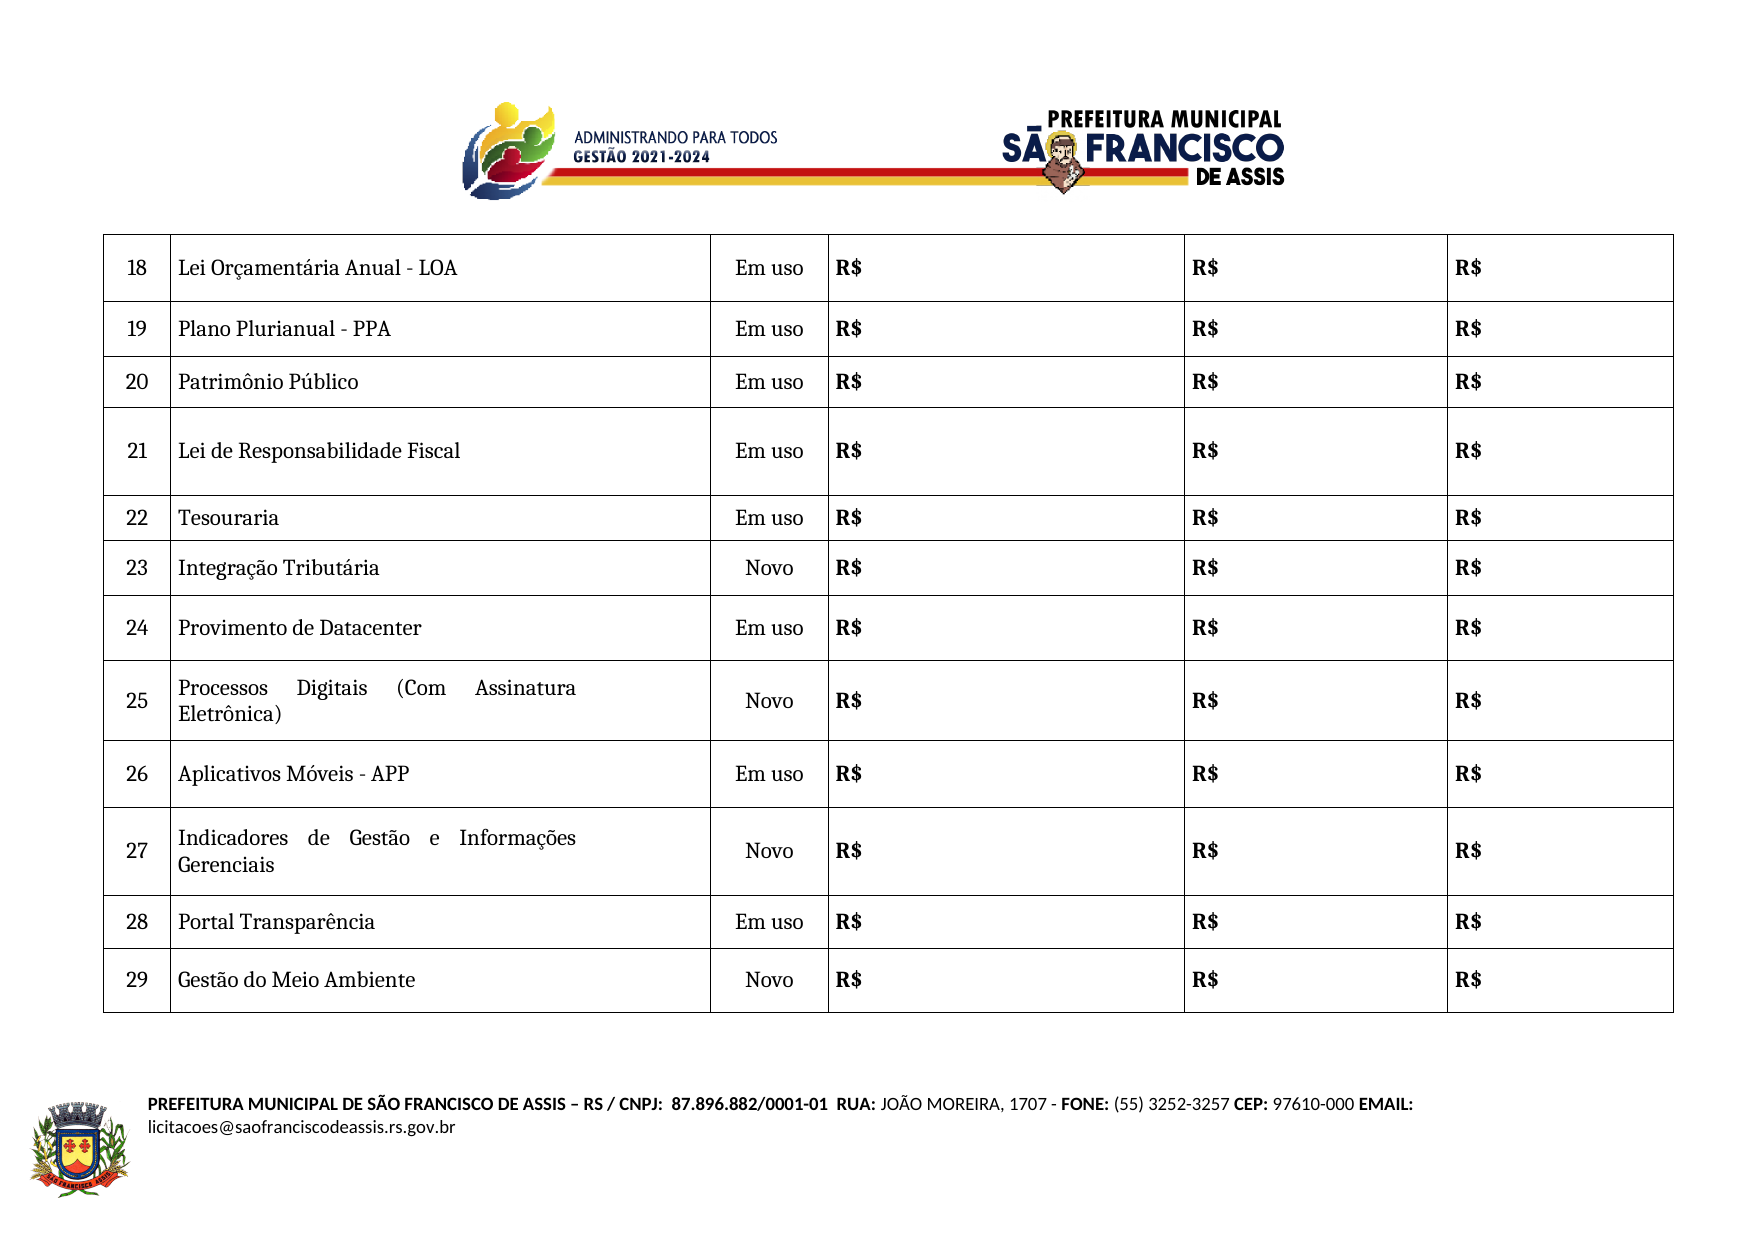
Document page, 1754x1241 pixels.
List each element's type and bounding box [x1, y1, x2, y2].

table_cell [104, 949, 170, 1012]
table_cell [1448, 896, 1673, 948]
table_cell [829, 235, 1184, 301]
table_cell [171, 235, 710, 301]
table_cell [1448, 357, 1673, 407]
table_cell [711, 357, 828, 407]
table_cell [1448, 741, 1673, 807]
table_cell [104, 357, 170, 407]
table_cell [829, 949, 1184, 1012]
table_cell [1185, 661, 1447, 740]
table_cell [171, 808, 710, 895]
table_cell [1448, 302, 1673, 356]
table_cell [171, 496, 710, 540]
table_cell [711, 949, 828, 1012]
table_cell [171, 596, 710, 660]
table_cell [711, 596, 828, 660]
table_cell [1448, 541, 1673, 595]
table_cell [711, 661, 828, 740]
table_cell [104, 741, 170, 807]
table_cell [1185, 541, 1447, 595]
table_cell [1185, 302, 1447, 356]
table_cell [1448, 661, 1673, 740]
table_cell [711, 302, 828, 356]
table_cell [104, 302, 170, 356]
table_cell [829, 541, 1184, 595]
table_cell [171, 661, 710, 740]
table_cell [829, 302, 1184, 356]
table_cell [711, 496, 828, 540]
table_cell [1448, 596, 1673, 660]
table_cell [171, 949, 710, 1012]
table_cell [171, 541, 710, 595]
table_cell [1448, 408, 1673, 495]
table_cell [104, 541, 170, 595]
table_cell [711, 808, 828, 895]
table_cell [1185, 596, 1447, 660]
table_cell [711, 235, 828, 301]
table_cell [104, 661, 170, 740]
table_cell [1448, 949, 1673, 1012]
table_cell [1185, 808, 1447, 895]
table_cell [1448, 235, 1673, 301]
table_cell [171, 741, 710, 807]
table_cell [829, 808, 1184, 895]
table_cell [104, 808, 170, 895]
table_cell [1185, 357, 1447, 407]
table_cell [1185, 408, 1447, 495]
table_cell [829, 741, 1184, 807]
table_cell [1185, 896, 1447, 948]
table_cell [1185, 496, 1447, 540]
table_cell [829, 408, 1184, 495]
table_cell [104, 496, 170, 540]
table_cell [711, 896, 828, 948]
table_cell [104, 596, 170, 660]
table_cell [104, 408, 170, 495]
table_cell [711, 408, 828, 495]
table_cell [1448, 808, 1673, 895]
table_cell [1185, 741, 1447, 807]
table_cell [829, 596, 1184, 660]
picture [20, 1100, 139, 1199]
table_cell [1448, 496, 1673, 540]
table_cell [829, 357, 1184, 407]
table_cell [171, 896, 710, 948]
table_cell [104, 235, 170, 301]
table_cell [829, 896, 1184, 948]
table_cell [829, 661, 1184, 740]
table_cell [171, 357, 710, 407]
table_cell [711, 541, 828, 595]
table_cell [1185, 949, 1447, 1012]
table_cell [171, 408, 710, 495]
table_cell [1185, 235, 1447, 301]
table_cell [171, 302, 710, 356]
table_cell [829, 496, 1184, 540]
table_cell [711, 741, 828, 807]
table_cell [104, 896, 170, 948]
picture [434, 73, 1320, 234]
